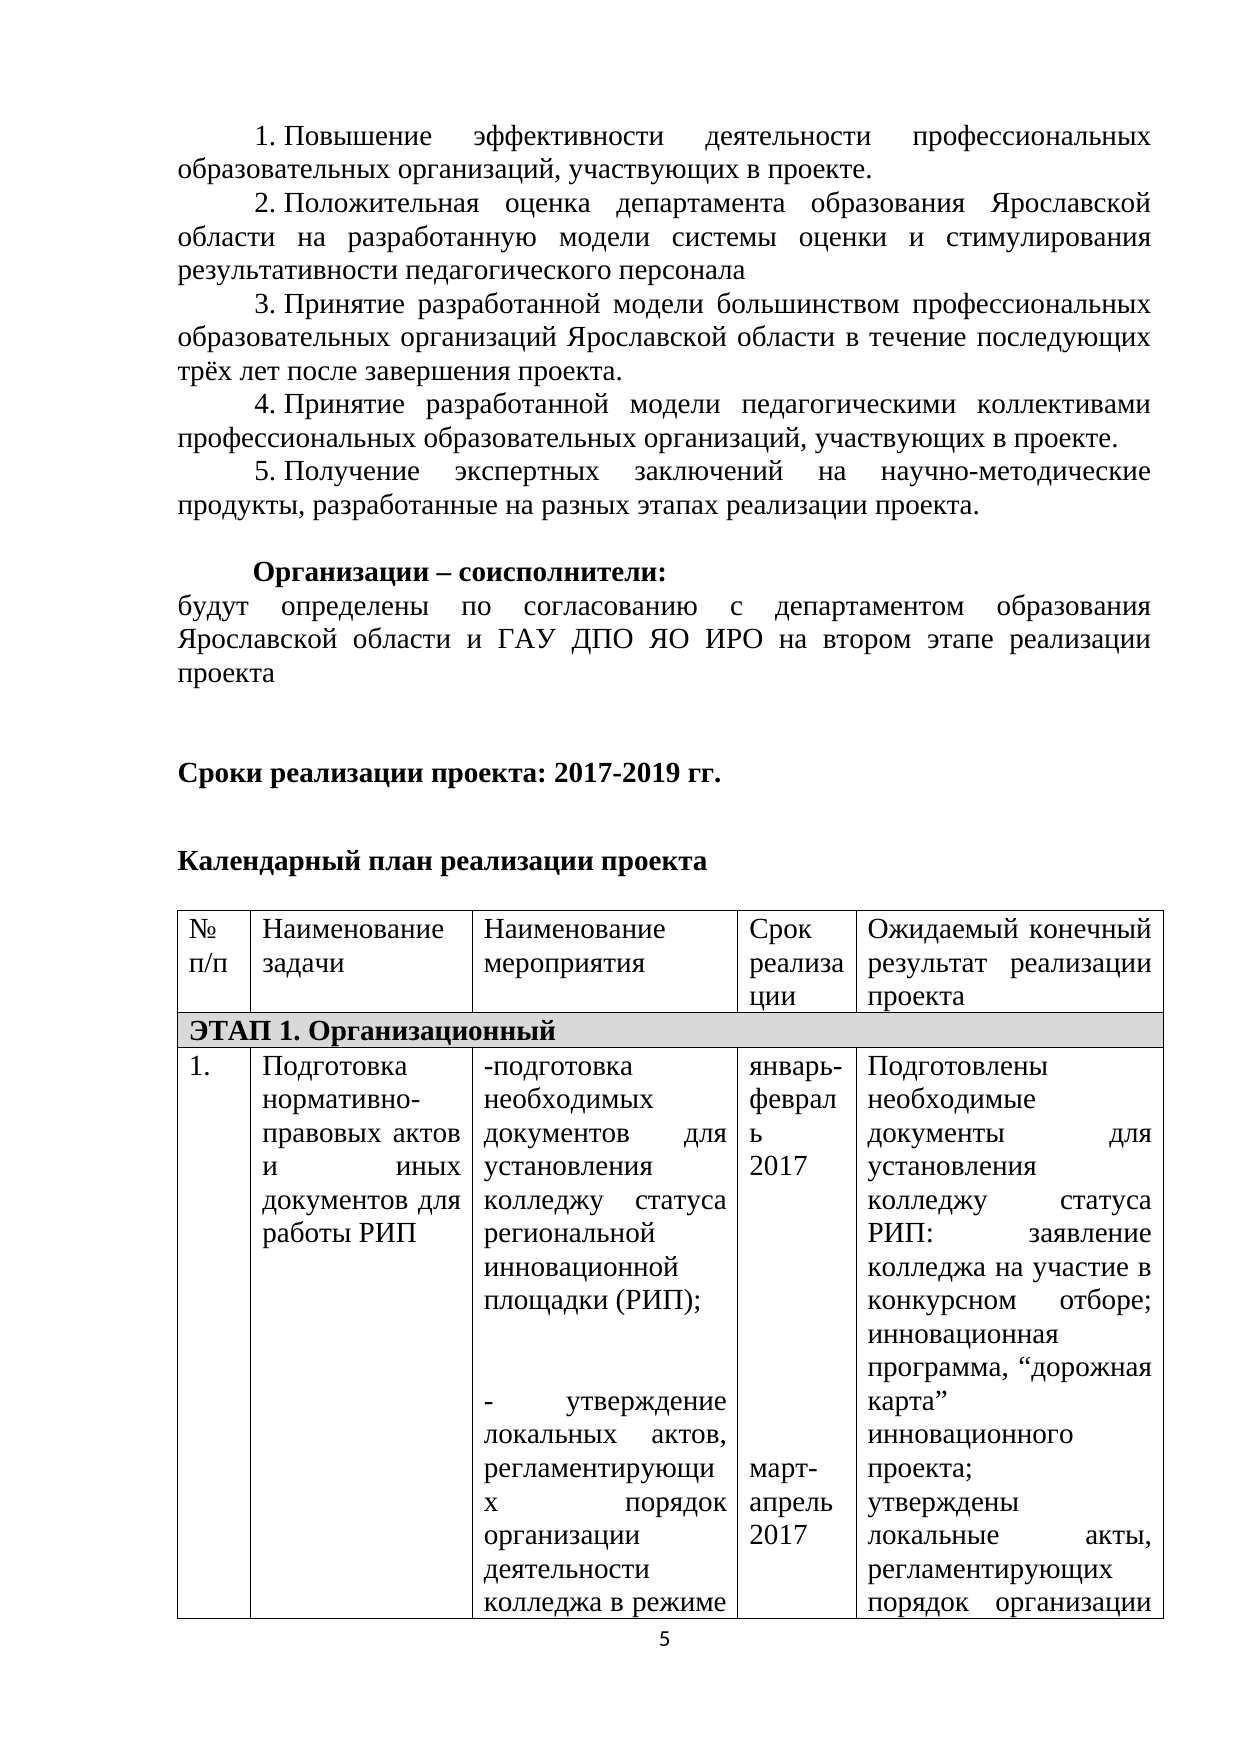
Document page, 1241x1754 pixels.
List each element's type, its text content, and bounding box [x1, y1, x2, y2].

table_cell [857, 1048, 1163, 1618]
list Принятие разработанной модели педагогическими коллективами профессиональных образовательных организаций, участвующих в проекте. [177, 386, 1152, 453]
table_header Наименование задачи [251, 911, 472, 1012]
list Положительная оценка департамента образования Ярославской области на разработанную модели системы оценки и стимулирования результативности педагогического персонала [177, 185, 1152, 286]
table_cell 1. [178, 1048, 250, 1618]
table_cell ЭТАП 1. Организационный [178, 1013, 1163, 1047]
table_header Срок реализации [738, 911, 856, 1012]
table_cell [473, 1048, 737, 1618]
table_header Ожидаемый конечный результат реализации проекта [857, 911, 1163, 1012]
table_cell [251, 1048, 472, 1618]
list Организации – соисполнители: [252, 554, 1152, 588]
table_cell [738, 1048, 856, 1618]
list Повышение эффективности деятельности профессиональных образовательных организаций, участвующих в проекте. [177, 118, 1152, 185]
text будут определены по согласованию с департаментом образования Ярославской области и ГАУ ДПО ЯО ИРО на втором этапе реализации проекта [177, 588, 1152, 688]
table_header № п/п [178, 911, 250, 1012]
table_header Наименование мероприятия [473, 911, 737, 1012]
list Получение экспертных заключений на научно-методические продукты, разработанные на разных этапах реализации проекта. [177, 453, 1152, 521]
text Календарный план реализации проекта [177, 843, 1152, 877]
text Сроки реализации проекта: 2017-2019 гг. [177, 755, 1152, 789]
list Принятие разработанной модели большинством профессиональных образовательных организаций Ярославской области в течение последующих трёх лет после завершения проекта. [177, 286, 1152, 386]
